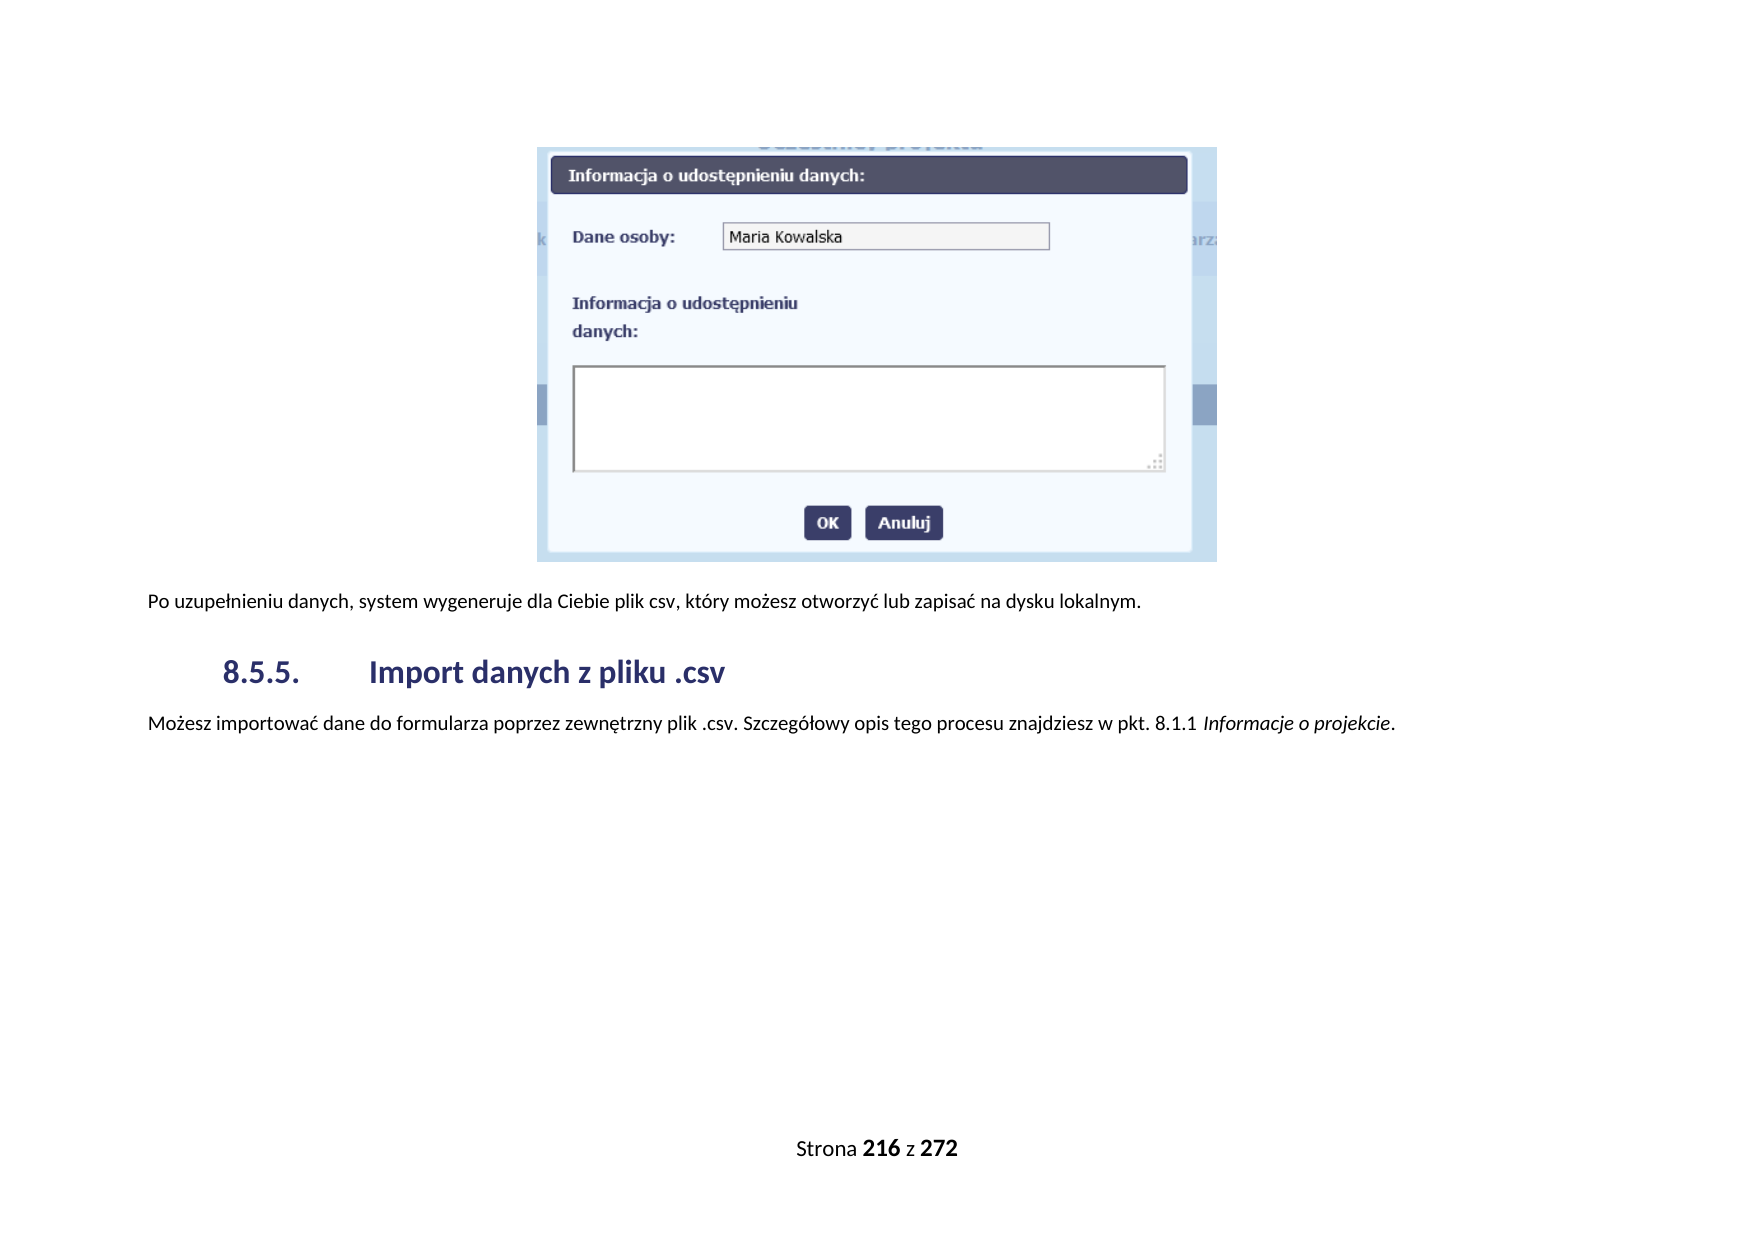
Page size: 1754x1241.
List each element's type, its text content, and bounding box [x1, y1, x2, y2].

subtitle Import danych z pliku .csv [223, 651, 1606, 692]
text Możesz importować dane do formularza poprzez zewnętrzny plik .csv. Szczegółowy opis tego procesu znajdziesz w pkt. 8.1.1 Informacje o projekcie. [148, 710, 1606, 736]
picture [537, 147, 1217, 562]
text Po uzupełnieniu danych, system wygeneruje dla Ciebie plik csv, który możesz otworzyć lub zapisać na dysku lokalnym. [148, 588, 1606, 613]
